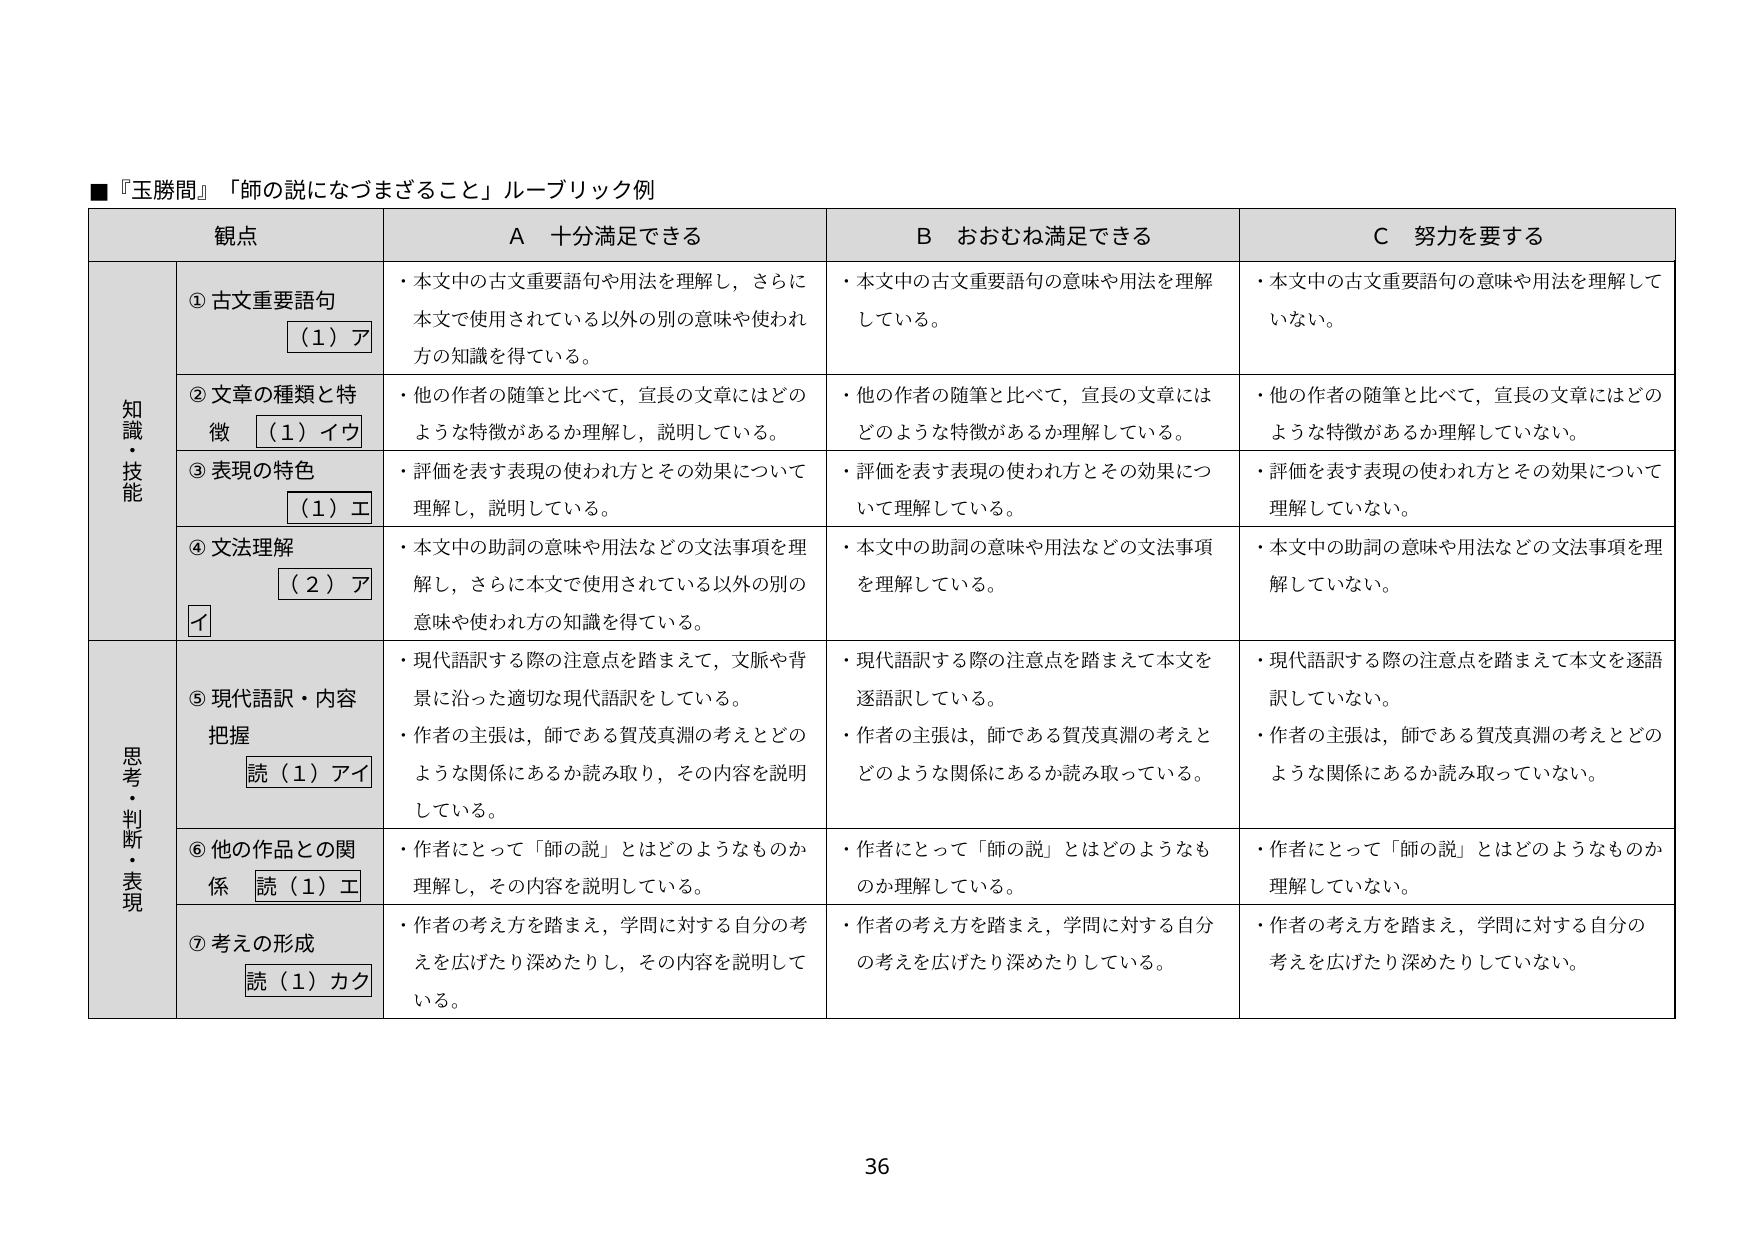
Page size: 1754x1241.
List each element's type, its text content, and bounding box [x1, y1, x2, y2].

table_header Ａ 十分満足できる [384, 209, 826, 261]
table_cell ⑥他の作品との関係 読（１）エ [177, 829, 383, 904]
table_cell ・現代語訳する際の注意点を踏まえて本文を逐語訳していない。 ・作者の主張は，師である賀茂真淵の考えとどのような関係にあるか読み取っていない。 [1240, 641, 1674, 828]
table_cell ③表現の特色 （１）エ [177, 451, 383, 526]
table_cell ・評価を表す表現の使われ方とその効果について理解している。 [827, 451, 1239, 526]
table_cell ・本文中の古文重要語句や用法を理解し，さらに本文で使用されている以外の別の意味や使われ方の知識を得ている。 [384, 262, 826, 374]
table_header Ｂ おおむね満足できる [827, 209, 1239, 261]
table_cell ・作者にとって「師の説」とはどのようなものか理解している。 [827, 829, 1239, 904]
table_cell ・作者にとって「師の説」とはどのようなものか理解し，その内容を説明している。 [384, 829, 826, 904]
table_cell ・作者の考え方を踏まえ，学問に対する自分の考えを広げたり深めたりしていない。 [1240, 905, 1674, 1018]
table_cell ①古文重要語句 （１）ア [177, 262, 383, 374]
table_cell ・他の作者の随筆と比べて，宣長の文章にはどのような特徴があるか理解していない。 [1240, 375, 1674, 450]
table_cell ・評価を表す表現の使われ方とその効果について理解し，説明している。 [384, 451, 826, 526]
table_cell ・他の作者の随筆と比べて，宣長の文章にはどのような特徴があるか理解し，説明している。 [384, 375, 826, 450]
table_cell ・本文中の助詞の意味や用法などの文法事項を理解し，さらに本文で使用されている以外の別の意味や使われ方の知識を得ている。 [384, 527, 826, 640]
table_cell ・本文中の助詞の意味や用法などの文法事項を理解している。 [827, 527, 1239, 640]
table_cell ⑤現代語訳・内容把握 読（１）アイ [177, 641, 383, 828]
table_cell ・現代語訳する際の注意点を踏まえて，文脈や背景に沿った適切な現代語訳をしている。 ・作者の主張は，師である賀茂真淵の考えとどのような関係にあるか読み取り，その内容を説明している。 [384, 641, 826, 828]
table_cell 思考・判断・表現 [89, 641, 176, 1018]
table_cell ②文章の種類と特徴 （１）イウ [177, 375, 383, 450]
text ■『玉勝間』「師の説になづまざること」ルーブリック例 [89, 170, 1665, 207]
table_cell ・本文中の助詞の意味や用法などの文法事項を理解していない。 [1240, 527, 1674, 640]
table_cell ・評価を表す表現の使われ方とその効果について理解していない。 [1240, 451, 1674, 526]
table_cell ・本文中の古文重要語句の意味や用法を理解している。 [827, 262, 1239, 374]
table_header Ｃ 努力を要する [1240, 209, 1675, 261]
table_cell ・他の作者の随筆と比べて，宣長の文章にはどのような特徴があるか理解している。 [827, 375, 1239, 450]
table_cell ・本文中の古文重要語句の意味や用法を理解していない。 [1240, 262, 1674, 374]
table_cell ・作者の考え方を踏まえ，学問に対する自分の考えを広げたり深めたりし，その内容を説明している。 [384, 905, 826, 1018]
table_cell ・作者にとって「師の説」とはどのようなものか理解していない。 [1240, 829, 1674, 904]
table_cell 知識・技能 [89, 262, 176, 640]
table_cell ・作者の考え方を踏まえ，学問に対する自分の考えを広げたり深めたりしている。 [827, 905, 1239, 1018]
table_header 観点 [89, 209, 383, 261]
table_cell ⑦考えの形成 読（１）カク [177, 905, 383, 1018]
table_cell ・現代語訳する際の注意点を踏まえて本文を逐語訳している。 ・作者の主張は，師である賀茂真淵の考えとどのような関係にあるか読み取っている。 [827, 641, 1239, 828]
table_cell ④文法理解 （２）アイ [177, 527, 383, 640]
